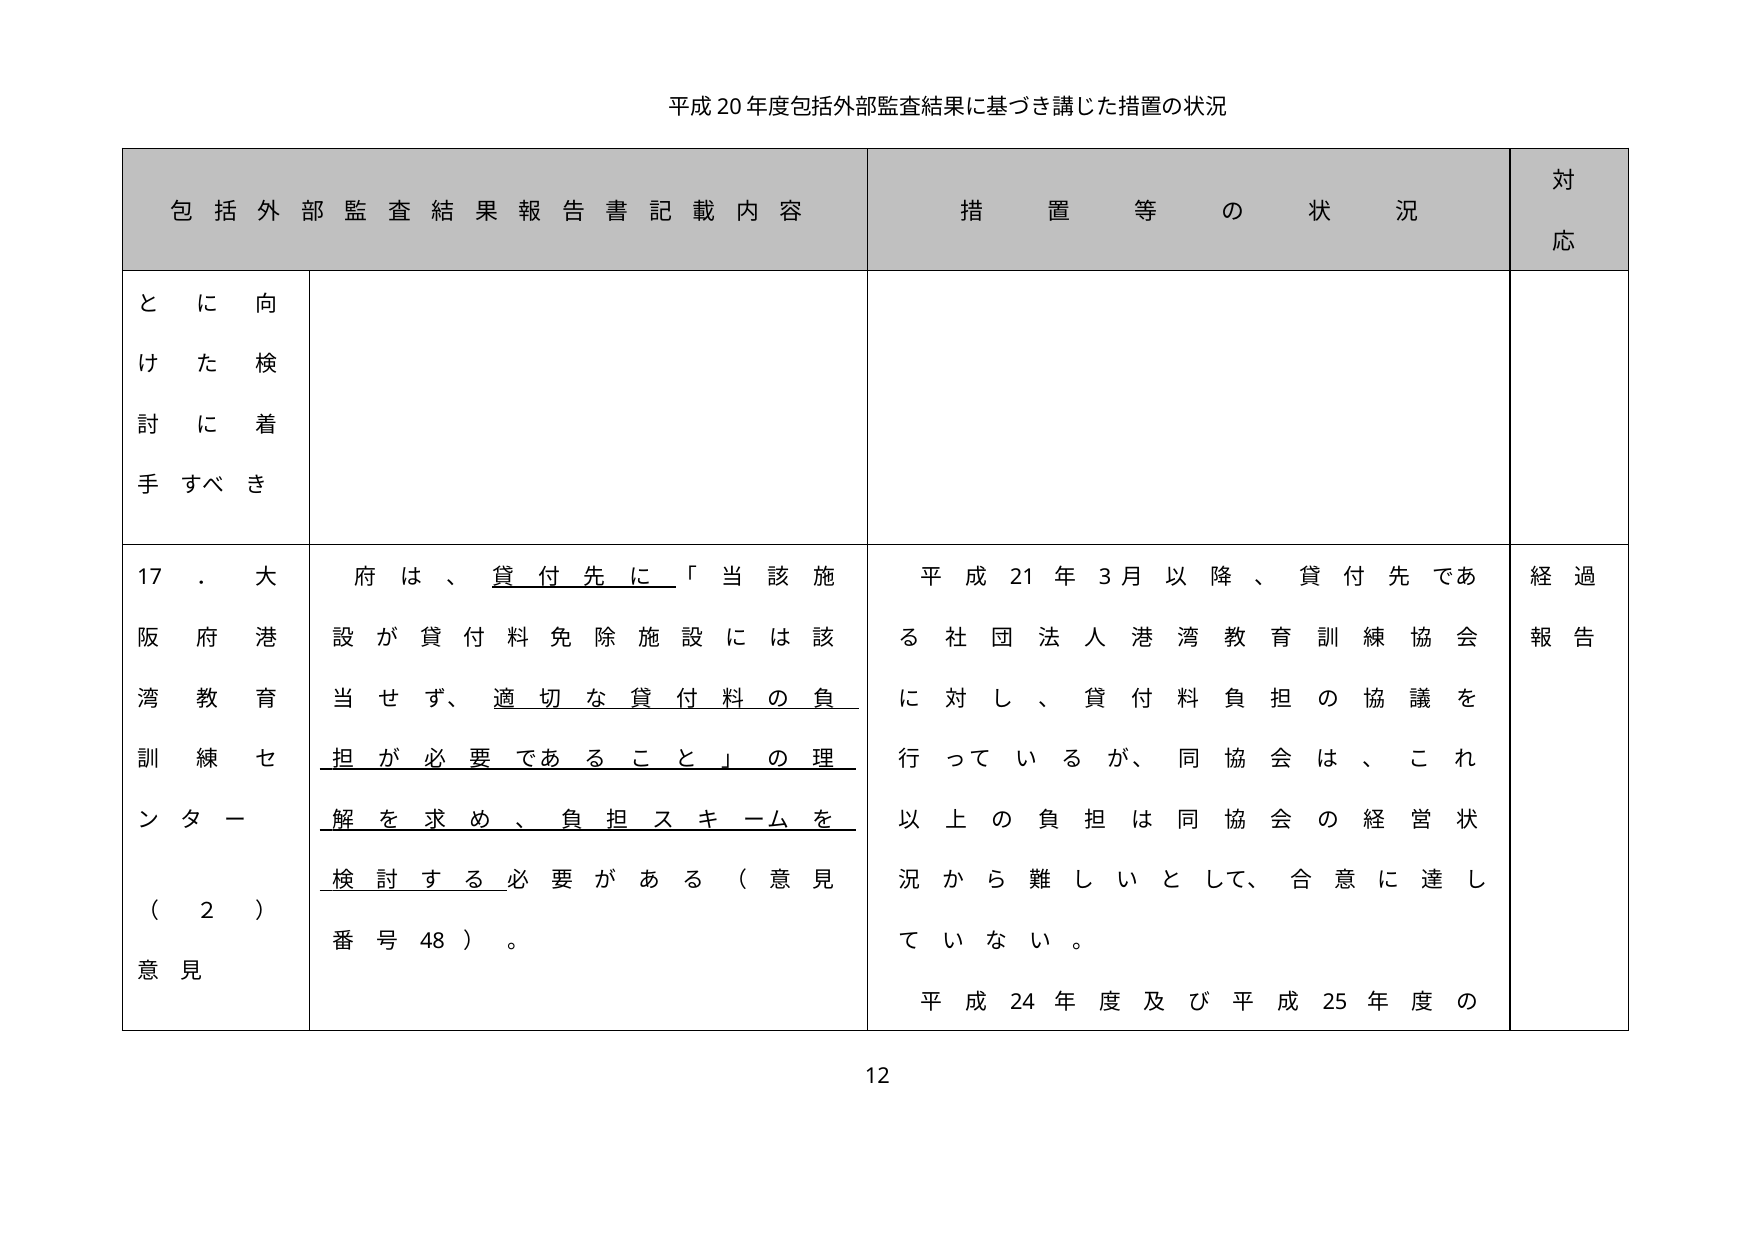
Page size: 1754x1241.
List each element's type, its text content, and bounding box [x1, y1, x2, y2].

table_cell 経過報告 [1511, 545, 1628, 1030]
table_header 包括外部監査結果報告書記載内容 [123, 149, 867, 270]
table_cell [123, 545, 309, 1030]
table_header 措 置 等 の 状 況 [868, 149, 1509, 270]
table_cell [310, 271, 867, 544]
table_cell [868, 545, 1509, 1030]
table_header 対 応 [1511, 149, 1628, 270]
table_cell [310, 545, 867, 1030]
